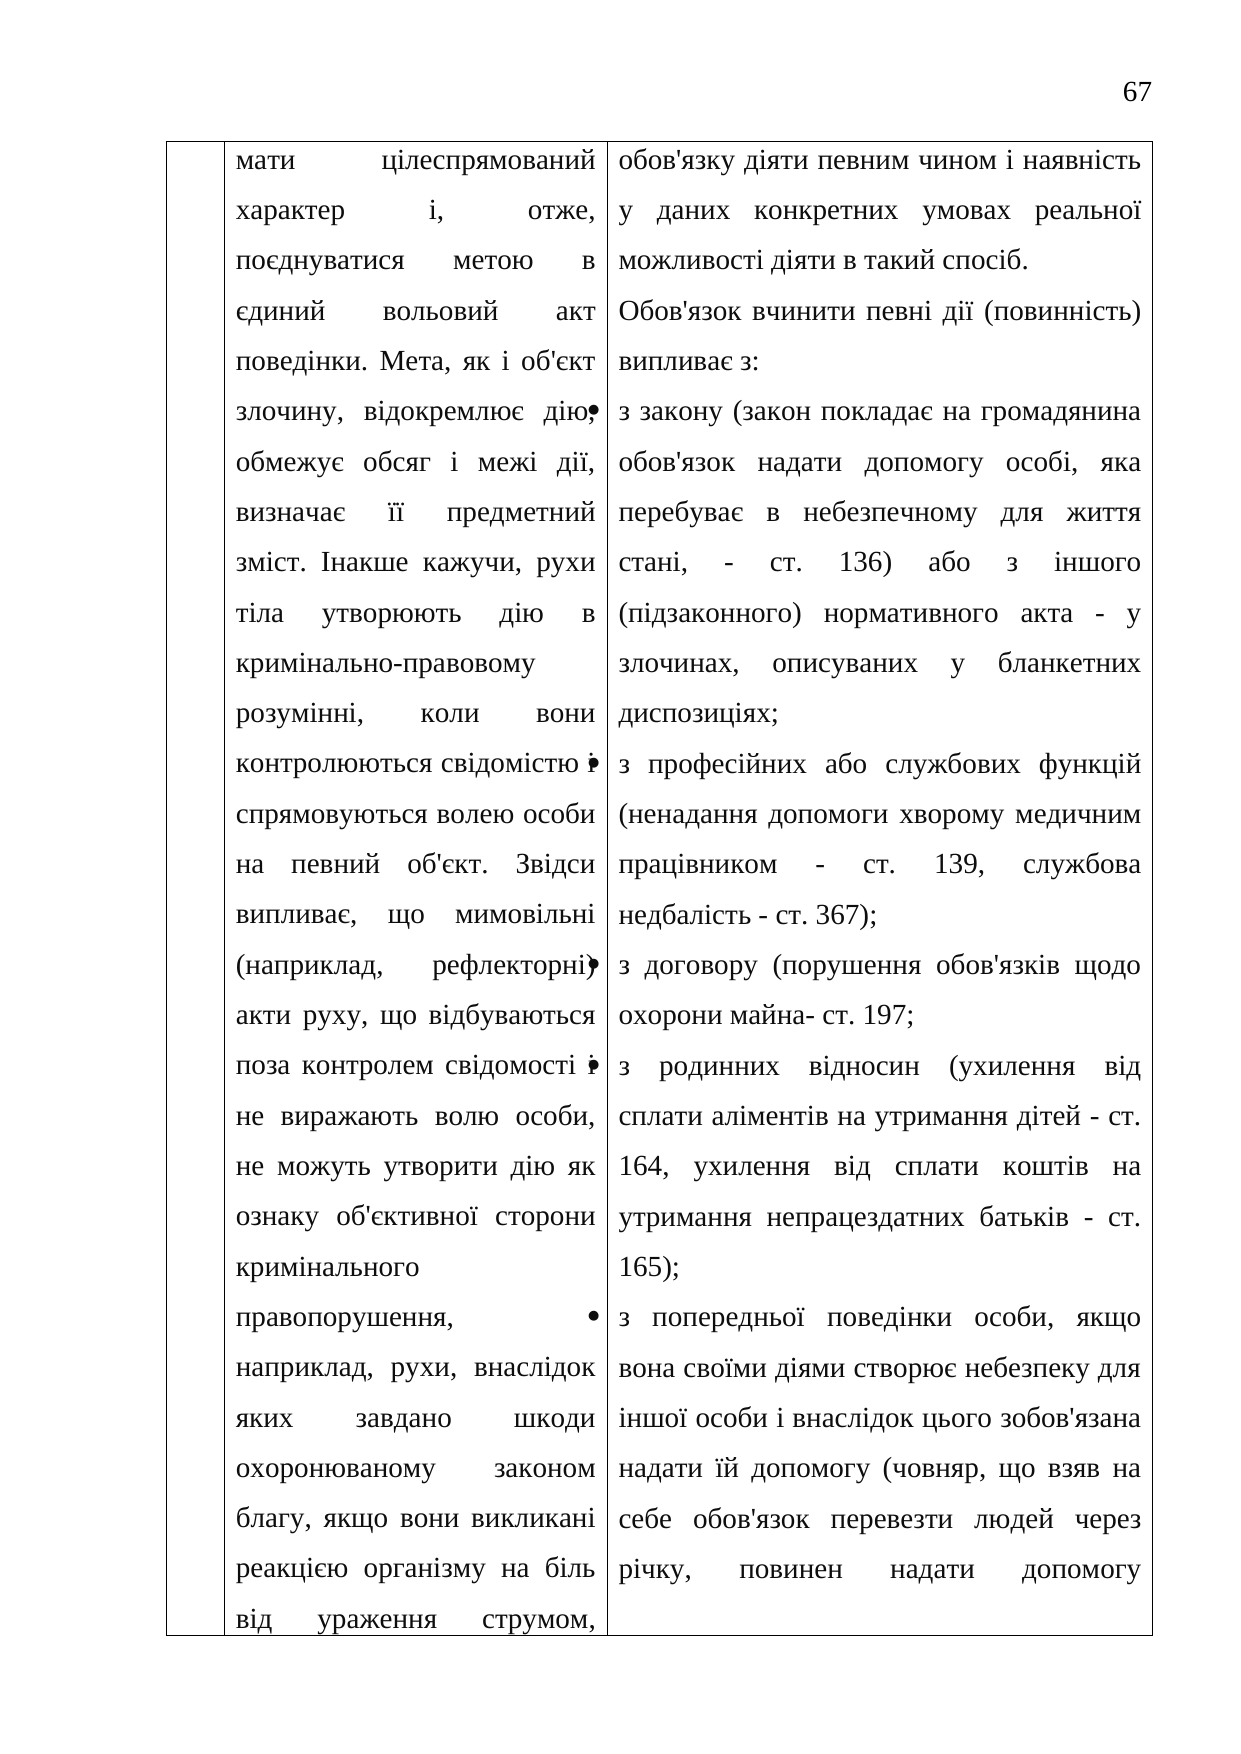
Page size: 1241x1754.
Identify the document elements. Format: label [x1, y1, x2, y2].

table_cell [225, 142, 607, 1634]
table_cell [608, 142, 1152, 1634]
